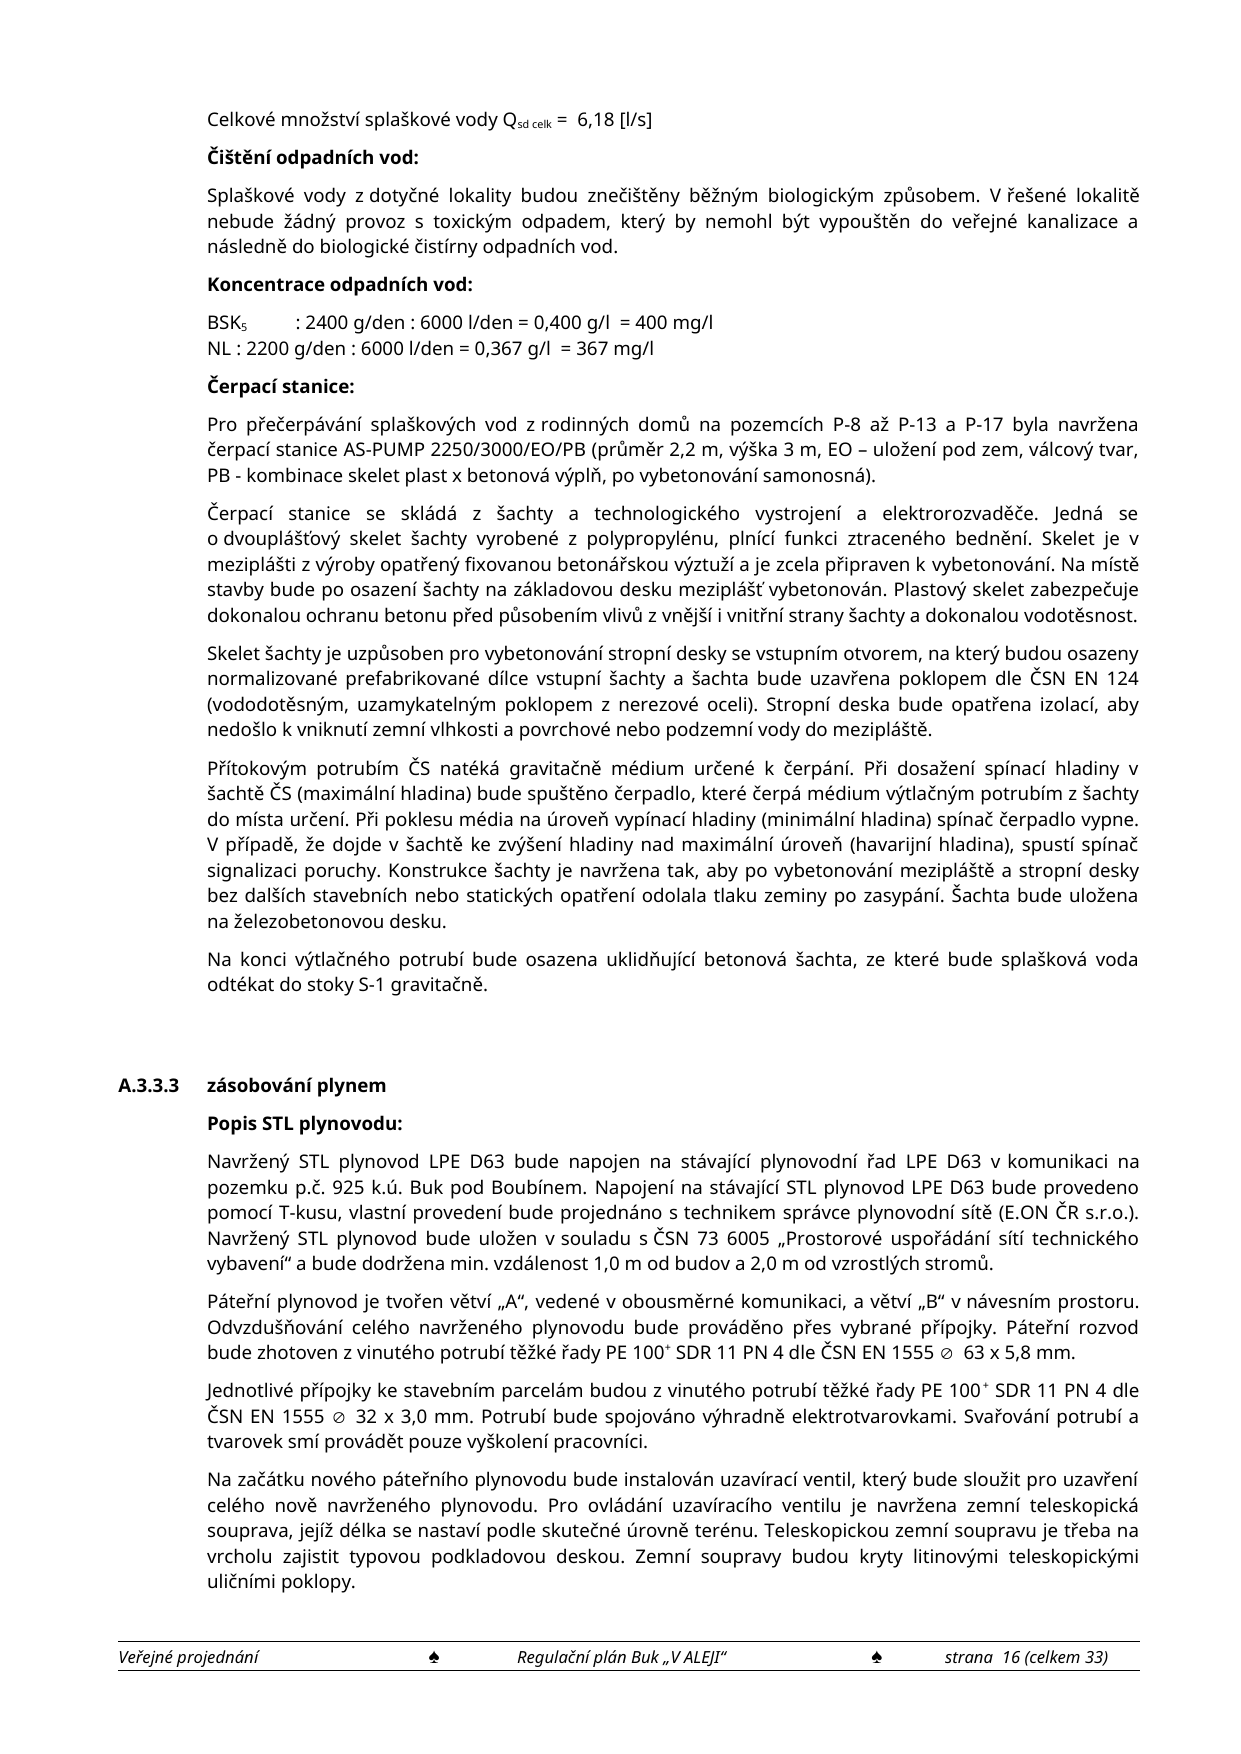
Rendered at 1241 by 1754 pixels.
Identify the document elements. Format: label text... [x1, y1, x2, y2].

text Čerpací stanice: [207, 373, 1140, 398]
text Skelet šachty je uzpůsoben pro vybetonování stropní desky se vstupním otvorem, na který budou osazeny normalizované prefabrikované dílce vstupní šachty a šachta bude uzavřena poklopem dle ČSN EN 124 (vododotěsným, uzamykatelným poklopem z nerezové oceli). Stropní deska bude opatřena izolací, aby nedošlo k vniknutí zemní vlhkosti a povrchové nebo podzemní vody do mezipláště. [207, 640, 1140, 742]
text Na konci výtlačného potrubí bude osazena uklidňující betonová šachta, ze které bude splašková voda odtékat do stoky S-1 gravitačně. [207, 946, 1140, 997]
text Splaškové vody z dotyčné lokality budou znečištěny běžným biologickým způsobem. V řešené lokalitě nebude žádný provoz s toxickým odpadem, který by nemohl být vypouštěn do veřejné kanalizace a následně do biologické čistírny odpadních vod. [207, 182, 1140, 259]
text Popis STL plynovodu: [207, 1111, 1140, 1136]
text Čištění odpadních vod: [207, 144, 1140, 170]
text Navržený STL plynovod LPE D63 bude napojen na stávající plynovodní řad LPE D63 v komunikaci na pozemku p.č. 925 k.ú. Buk pod Boubínem. Napojení na stávající STL plynovod LPE D63 bude provedeno pomocí T-kusu, vlastní provedení bude projednáno s technikem správce plynovodní sítě (E.ON ČR s.r.o.). Navržený STL plynovod bude uložen v souladu s ČSN 73 6005 „Prostorové uspořádání sítí technického vybavení“ a bude dodržena min. vzdálenost 1,0 m od budov a 2,0 m od vzrostlých stromů. [207, 1148, 1140, 1276]
text Přítokovým potrubím ČS natéká gravitačně médium určené k čerpání. Při dosažení spínací hladiny v šachtě ČS (maximální hladina) bude spuštěno čerpadlo, které čerpá médium výtlačným potrubím z šachty do místa určení. Při poklesu média na úroveň vypínací hladiny (minimální hladina) spínač čerpadlo vypne. V případě, že dojde v šachtě ke zvýšení hladiny nad maximální úroveň (havarijní hladina), spustí spínač signalizaci poruchy. Konstrukce šachty je navržena tak, aby po vybetonování mezipláště a stropní desky bez dalších stavebních nebo statických opatření odolala tlaku zeminy po zasypání. Šachta bude uložena na železobetonovou desku. [207, 755, 1140, 933]
text Koncentrace odpadních vod: [207, 271, 1140, 297]
text Páteřní plynovod je tvořen větví „A“, vedené v obousměrné komunikaci, a větví „B“ v návesním prostoru. Odvzdušňování celého navrženého plynovodu bude prováděno přes vybrané přípojky. Páteřní rozvod bude zhotoven z vinutého potrubí těžké řady PE 100+ SDR 11 PN 4 dle ČSN EN 1555 63 x 5,8 mm. [207, 1289, 1140, 1365]
text BSK5 : 2400 g/den : 6000 l/den = 0,400 g/l = 400 mg/l [207, 309, 1140, 335]
text A.3.3.3 zásobování plynem [118, 1072, 1140, 1098]
text Celkové množství splaškové vody Qsd celk = 6,18 [l/s] [207, 106, 1140, 132]
text NL : 2200 g/den : 6000 l/den = 0,367 g/l = 367 mg/l [207, 335, 1140, 361]
text Na začátku nového páteřního plynovodu bude instalován uzavírací ventil, který bude sloužit pro uzavření celého nově navrženého plynovodu. Pro ovládání uzavíracího ventilu je navržena zemní teleskopická souprava, jejíž délka se nastaví podle skutečné úrovně terénu. Teleskopickou zemní soupravu je třeba na vrcholu zajistit typovou podkladovou deskou. Zemní soupravy budou kryty litinovými teleskopickými uličními poklopy. [207, 1467, 1140, 1594]
text Pro přečerpávání splaškových vod z rodinných domů na pozemcích P-8 až P-13 a P-17 byla navržena čerpací stanice AS-PUMP 2250/3000/EO/PB (průměr 2,2 m, výška 3 m, EO – uložení pod zem, válcový tvar, PB - kombinace skelet plast x betonová výplň, po vybetonování samonosná). [207, 411, 1140, 488]
text Jednotlivé přípojky ke stavebním parcelám budou z vinutého potrubí těžké řady PE 100+ SDR 11 PN 4 dle ČSN EN 1555 32 x 3,0 mm. Potrubí bude spojováno výhradně elektrotvarovkami. Svařování potrubí a tvarovek smí provádět pouze vyškolení pracovníci. [207, 1378, 1140, 1454]
text Čerpací stanice se skládá z šachty a technologického vystrojení a elektrorozvaděče. Jedná se o dvouplášťový skelet šachty vyrobené z polypropylénu, plnící funkci ztraceného bednění. Skelet je v meziplášti z výroby opatřený fixovanou betonářskou výztuží a je zcela připraven k vybetonování. Na místě stavby bude po osazení šachty na základovou desku meziplášť vybetonován. Plastový skelet zabezpečuje dokonalou ochranu betonu před působením vlivů z vnější i vnitřní strany šachty a dokonalou vodotěsnost. [207, 500, 1140, 628]
